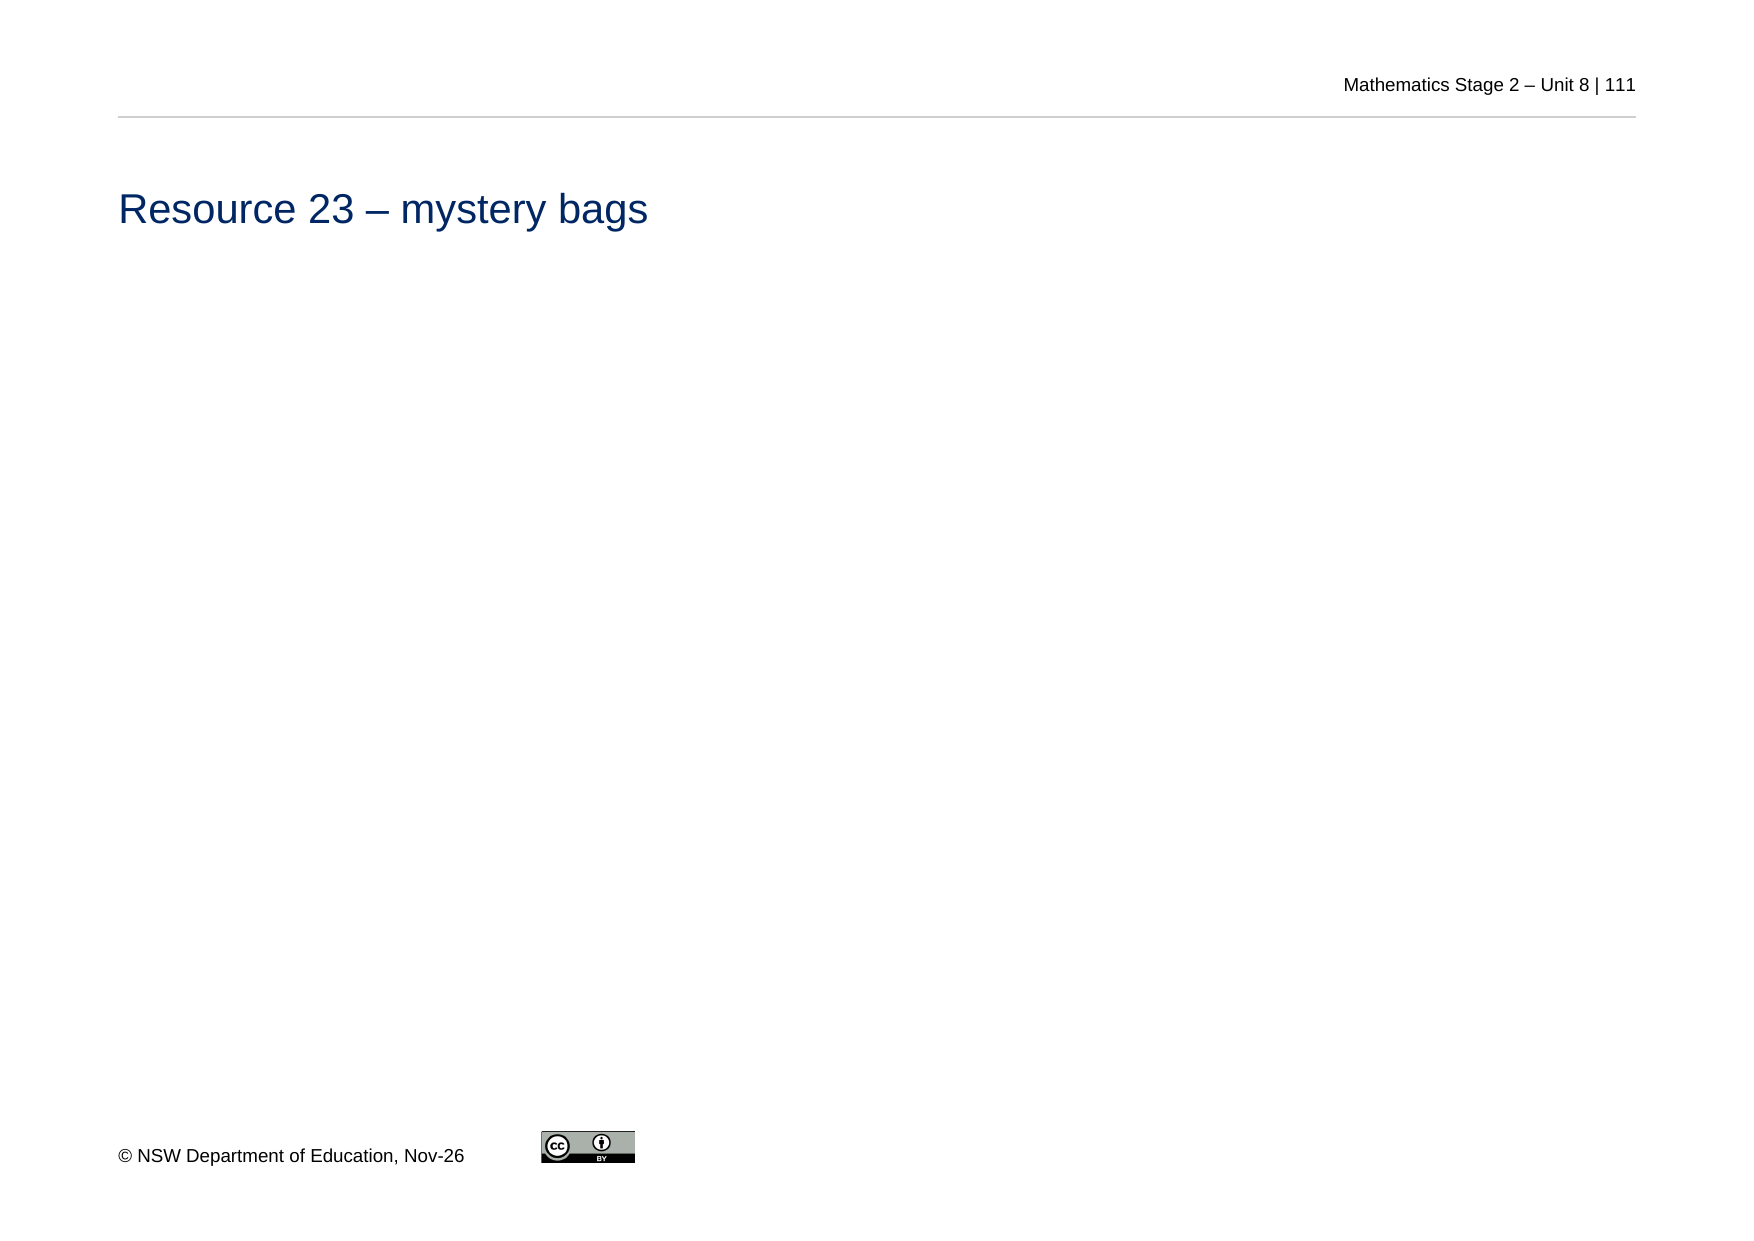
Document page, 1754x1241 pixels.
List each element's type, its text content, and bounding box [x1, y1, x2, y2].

picture [541, 1131, 635, 1163]
subtitle Resource 23 – mystery bags [118, 184, 1636, 232]
